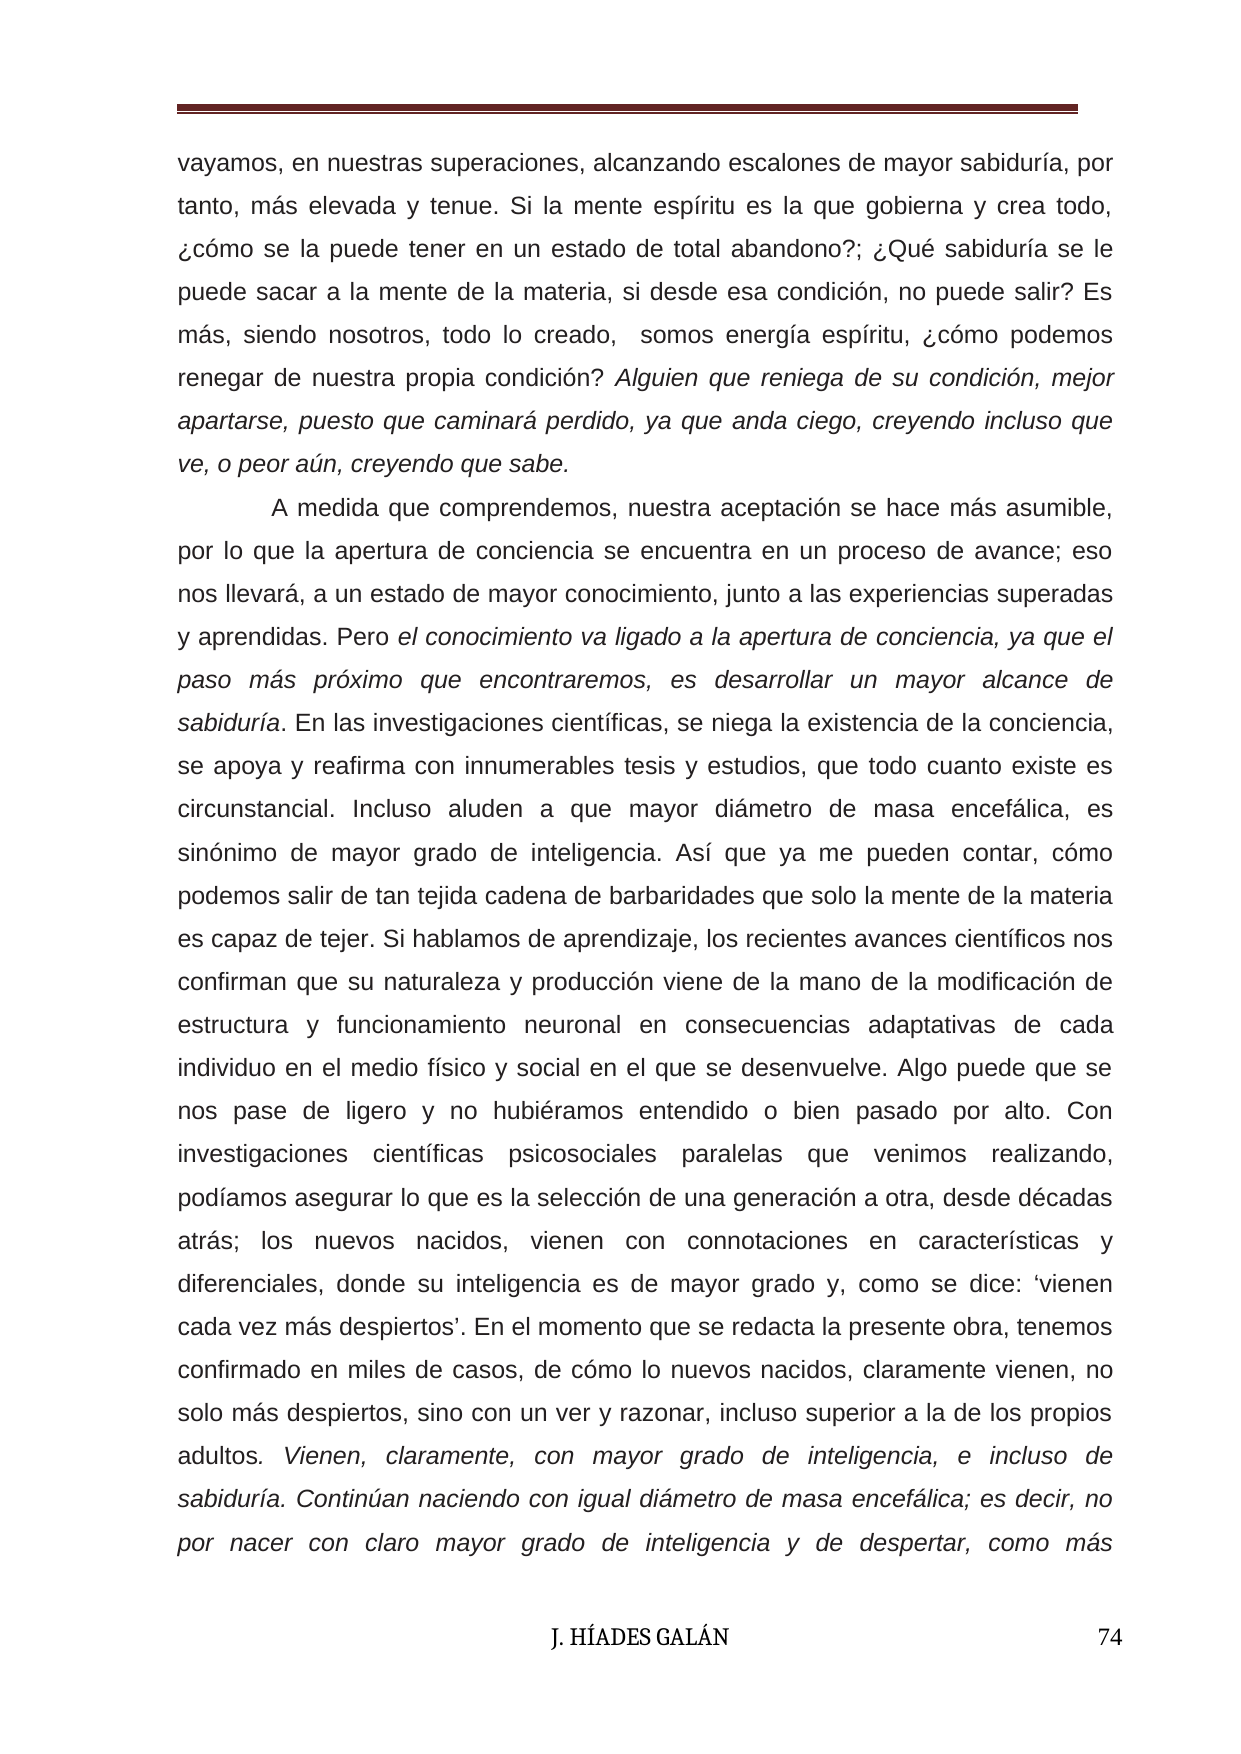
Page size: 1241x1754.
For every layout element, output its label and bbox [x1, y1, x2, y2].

text [177, 148, 1115, 478]
text [177, 493, 1115, 1556]
